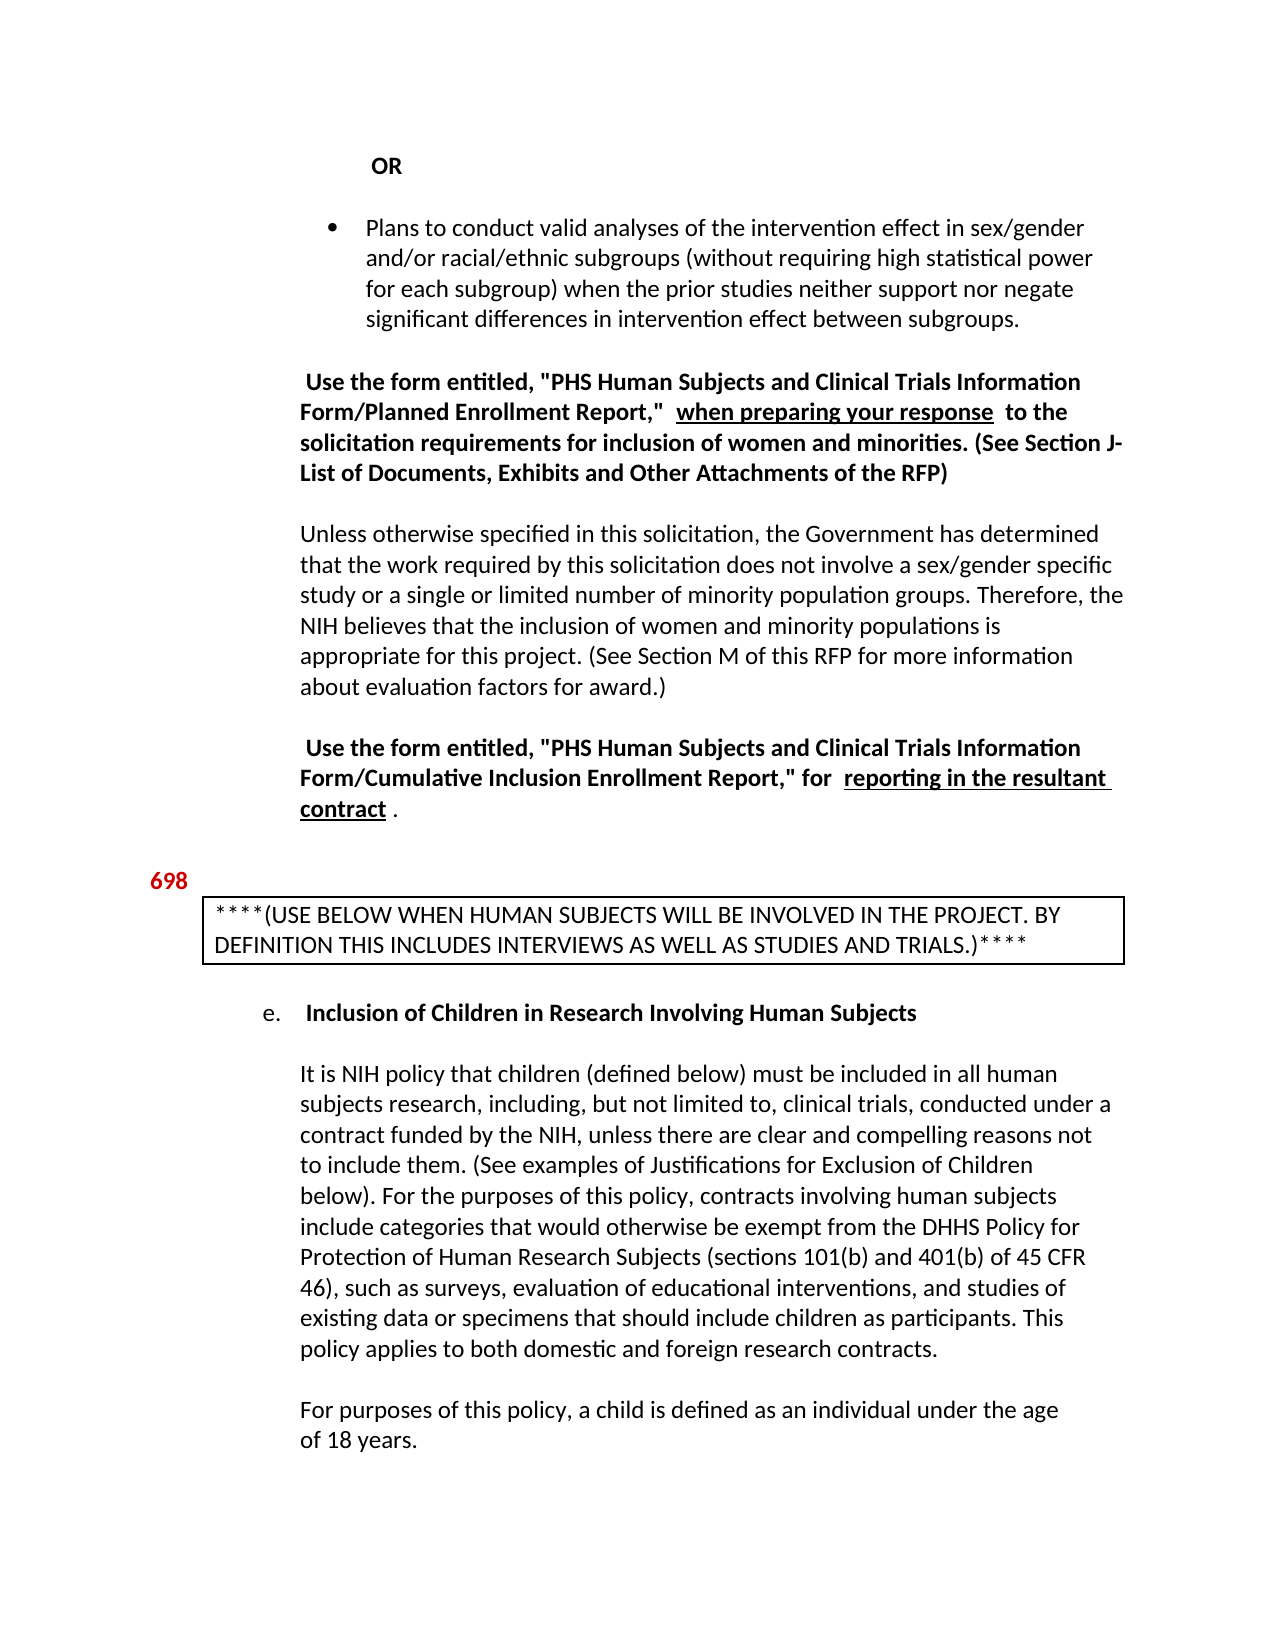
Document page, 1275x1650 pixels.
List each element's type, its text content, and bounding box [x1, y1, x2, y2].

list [328, 150, 1125, 211]
list Plans to conduct valid analyses of the intervention effect in sex/gender and/or racial/ethnic subgroups (without requiring high statistical power for each subgroup) when the prior studies neither support nor negate significant differences in intervention effect between subgroups. [328, 212, 1125, 334]
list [281, 997, 1116, 1485]
text 698 [150, 866, 1125, 896]
text Use the form entitled, "PHS Human Subjects and Clinical Trials Information Form/Planned Enrollment Report," when preparing your response to the solicitation requirements for inclusion of women and minorities. (See Section J-List of Documents, Exhibits and Other Attachments of the RFP) Unless otherwise specified in this solicitation, the Government has determined that the work required by this solicitation does not involve a sex/gender specific study or a single or limited number of minority population groups. Therefore, the NIH believes that the inclusion of women and minority populations is appropriate for this project. (See Section M of this RFP for more information about evaluation factors for award.) Use the form entitled, "PHS Human Subjects and Clinical Trials Information Form/Cumulative Inclusion Enrollment Report," for reporting in the resultant contract . [300, 366, 1125, 823]
table_header ****(USE BELOW WHEN HUMAN SUBJECTS WILL BE INVOLVED IN THE PROJECT. BY DEFINITION THIS INCLUDES INTERVIEWS AS WELL AS STUDIES AND TRIALS.)**** [204, 898, 1123, 963]
